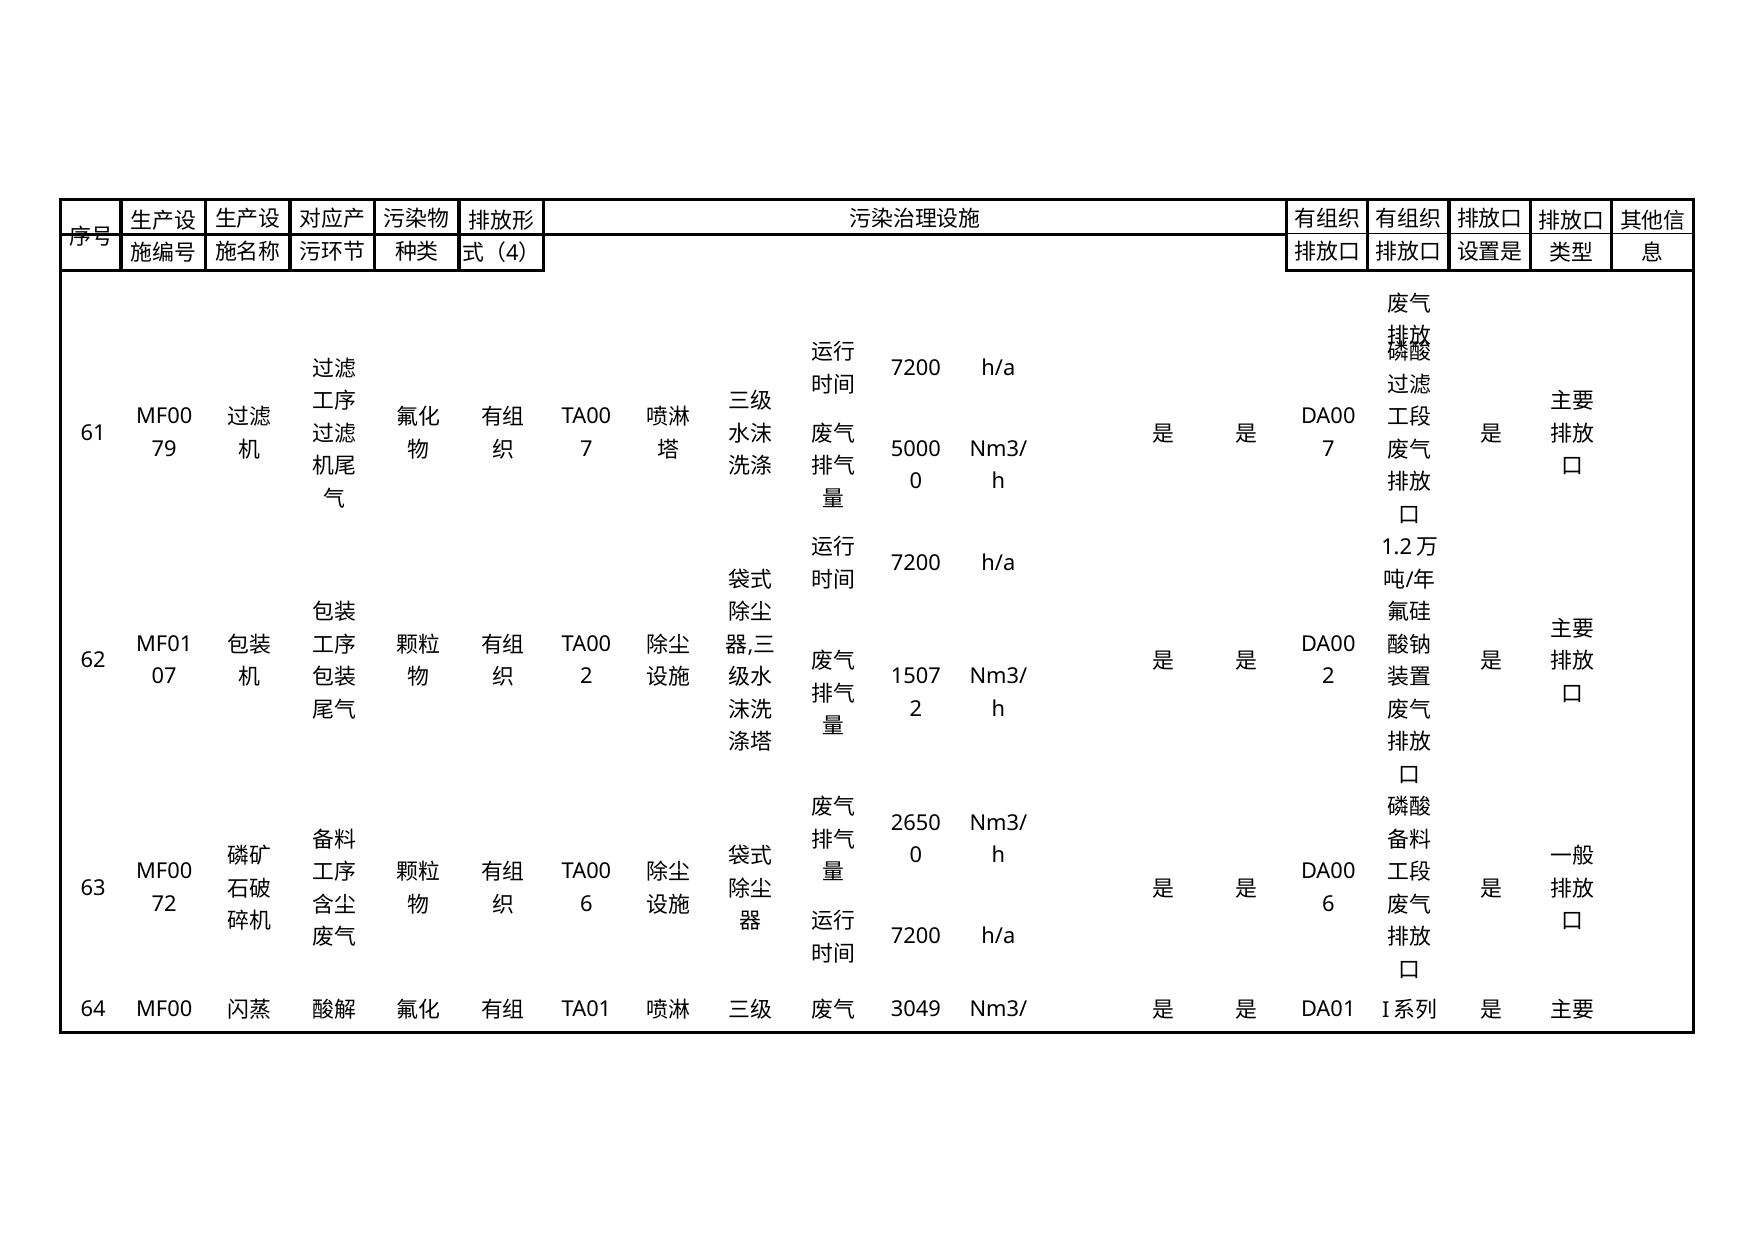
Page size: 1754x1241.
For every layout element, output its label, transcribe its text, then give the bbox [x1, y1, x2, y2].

table_header 对应产污环节名称（2） [292, 201, 373, 233]
table_cell [1613, 234, 1692, 269]
table_header 排放形式（4） [461, 201, 542, 233]
table_header 排放口设置是否符合要求（7） [1451, 201, 1529, 233]
table_header 生产设施编号 [123, 201, 204, 233]
table_header 有组织排放口名称 [1369, 201, 1447, 233]
table_header 排放口类型 [1532, 201, 1610, 233]
table_header 其他信息 [1613, 201, 1692, 233]
table_cell [1288, 234, 1366, 269]
table_header 有组织排放口编号（6） [1288, 201, 1366, 233]
table_cell [62, 236, 1692, 1031]
table_header 污染治理设施 [545, 201, 1285, 233]
table_cell [1451, 234, 1529, 269]
table_header 序号 [62, 201, 119, 233]
table_cell [1369, 234, 1447, 269]
table_header 污染物种类（3） [376, 201, 457, 233]
table_header 生产设施名称（1） [207, 201, 288, 233]
table_cell [1532, 234, 1610, 269]
